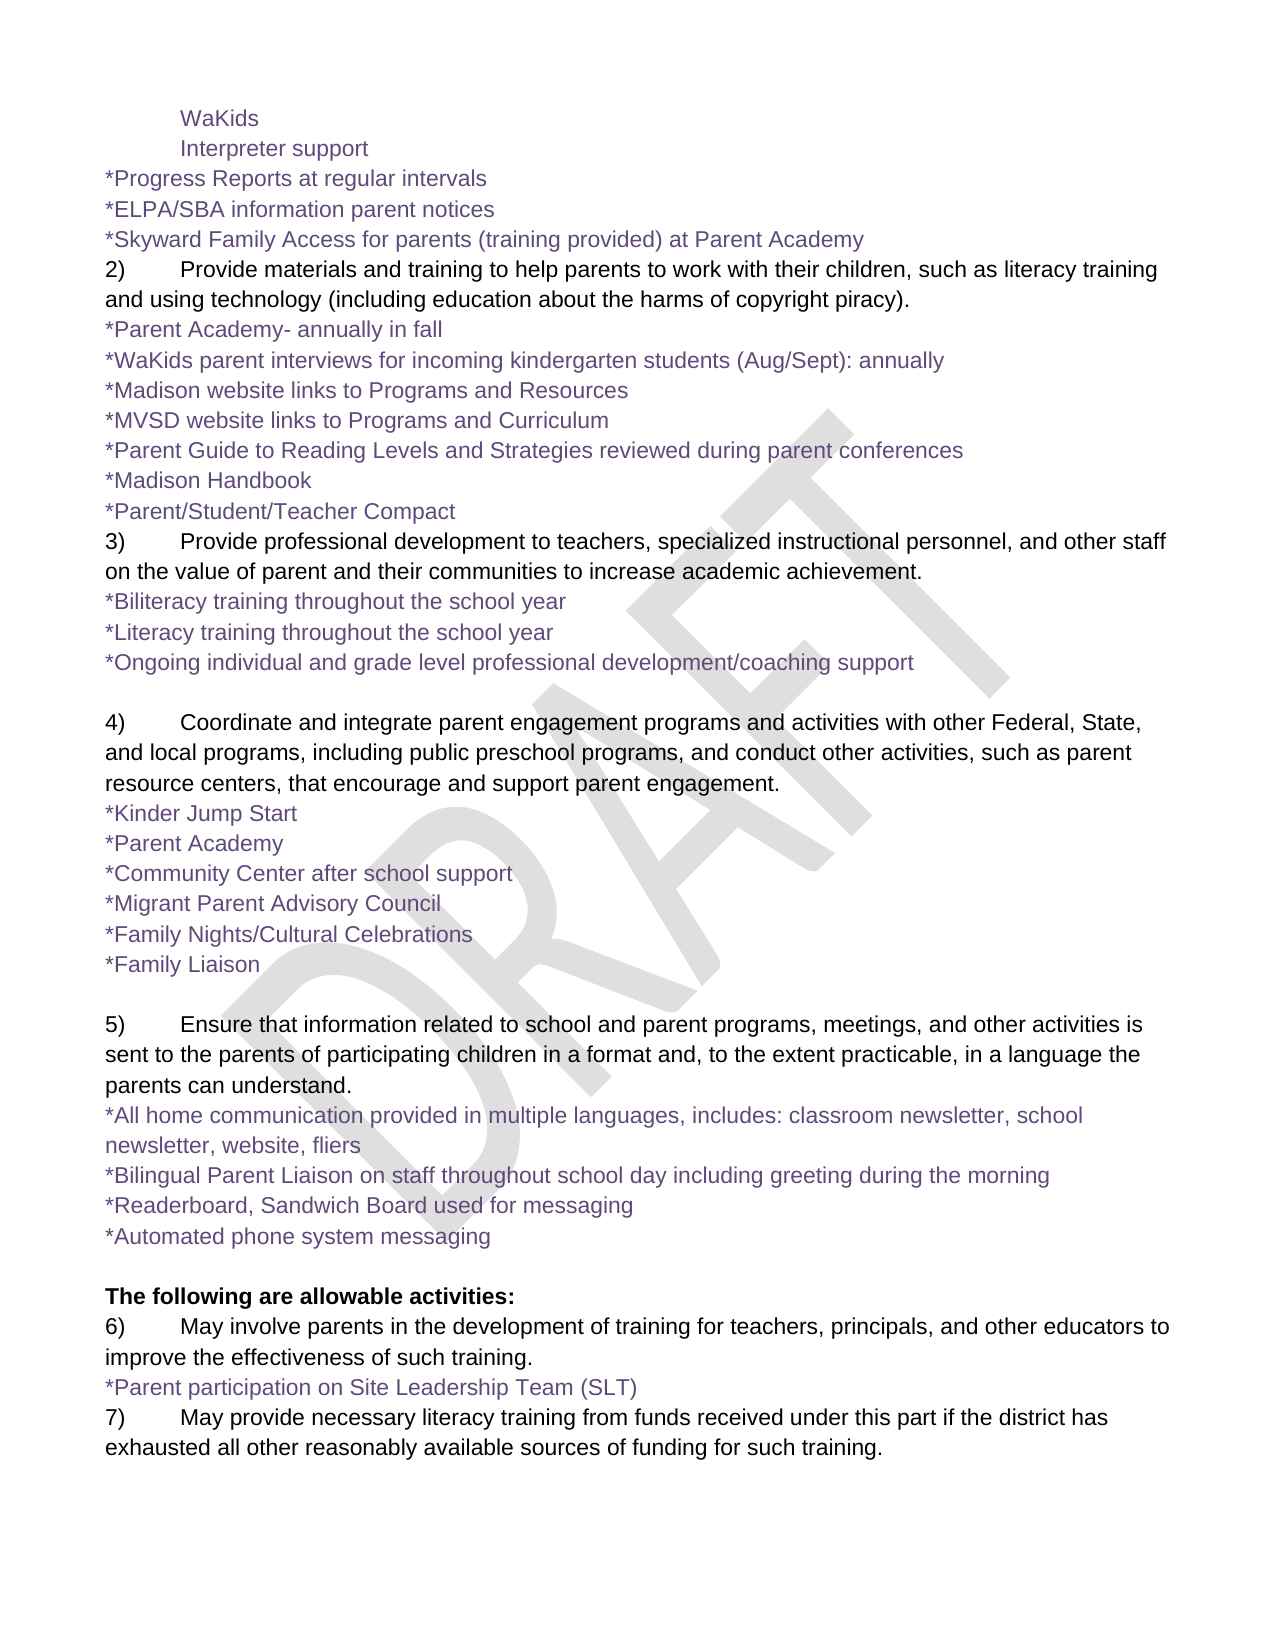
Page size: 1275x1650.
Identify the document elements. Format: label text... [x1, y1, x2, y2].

text 7) May provide necessary literacy training from funds received under this part if the district has exhausted all other reasonably available sources of funding for such training. [105, 1404, 1170, 1461]
text 5) Ensure that information related to school and parent programs, meetings, and other activities is sent to the parents of participating children in a format and, to the extent practicable, in a language the parents can understand. [105, 1011, 1170, 1098]
text *Kinder Jump Start [105, 800, 1170, 826]
text *Community Center after school support [105, 860, 1170, 887]
text Interpreter support [105, 135, 1170, 162]
text *WaKids parent interviews for incoming kindergarten students (Aug/Sept): annually [105, 347, 1170, 373]
text *Biliteracy training throughout the school year [105, 588, 1170, 615]
text *Skyward Family Access for parents (training provided) at Parent Academy [105, 226, 1170, 252]
text *Progress Reports at regular intervals [105, 165, 1170, 192]
text 4) Coordinate and integrate parent engagement programs and activities with other Federal, State, and local programs, including public preschool programs, and conduct other activities, such as parent resource centers, that encourage and support parent engagement. [105, 709, 1170, 796]
text *Automated phone system messaging [105, 1223, 1170, 1249]
text *Family Liaison [105, 951, 1170, 977]
text *Migrant Parent Advisory Council [105, 890, 1170, 917]
text *Ongoing individual and grade level professional development/coaching support [105, 649, 1170, 675]
text *Readerboard, Sandwich Board used for messaging [105, 1192, 1170, 1219]
text WaKids [105, 105, 1170, 131]
text *All home communication provided in multiple languages, includes: classroom newsletter, school newsletter, website, fliers [105, 1102, 1170, 1158]
text *Madison Handbook [105, 467, 1170, 494]
text *Parent Academy- annually in fall [105, 316, 1170, 343]
text *Literacy training throughout the school year [105, 618, 1170, 645]
text 2) Provide materials and training to help parents to work with their children, such as literacy training and using technology (including education about the harms of copyright piracy). [105, 256, 1170, 313]
text *Parent Academy [105, 830, 1170, 856]
text *ELPA/SBA information parent notices [105, 196, 1170, 222]
text *MVSD website links to Programs and Curriculum [105, 407, 1170, 433]
text *Parent participation on Site Leadership Team (SLT) [105, 1374, 1170, 1400]
text *Parent Guide to Reading Levels and Strategies reviewed during parent conferences [105, 437, 1170, 464]
text *Family Nights/Cultural Celebrations [105, 921, 1170, 947]
text *Madison website links to Programs and Resources [105, 377, 1170, 403]
text *Bilingual Parent Liaison on staff throughout school day including greeting during the morning [105, 1162, 1170, 1189]
text *Parent/Student/Teacher Compact [105, 498, 1170, 524]
text The following are allowable activities: [105, 1283, 1170, 1309]
text 3) Provide professional development to teachers, specialized instructional personnel, and other staff on the value of parent and their communities to increase academic achievement. [105, 528, 1170, 584]
text 6) May involve parents in the development of training for teachers, principals, and other educators to improve the effectiveness of such training. [105, 1313, 1170, 1370]
